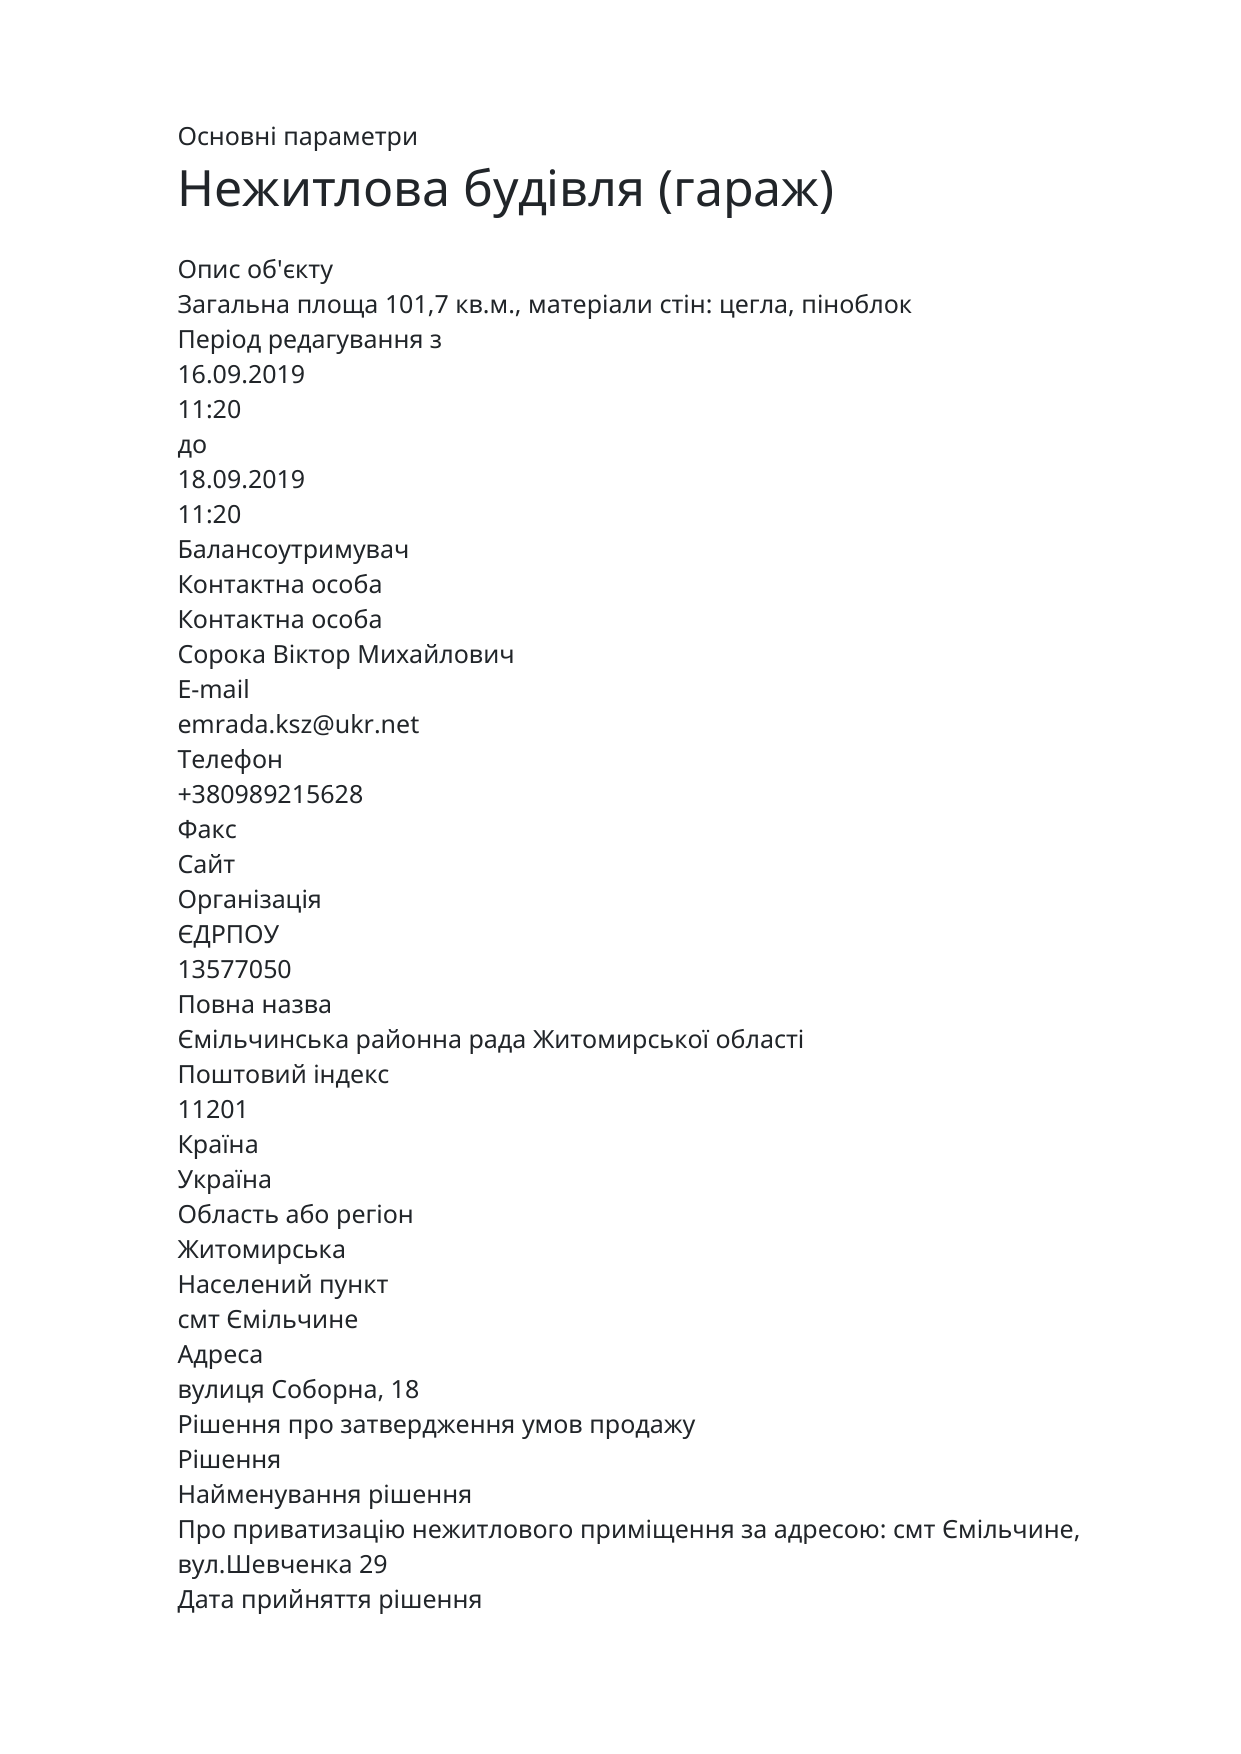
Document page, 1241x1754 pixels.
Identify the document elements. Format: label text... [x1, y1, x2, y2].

text смт Ємільчине [177, 1300, 1152, 1335]
text Сайт [177, 845, 1152, 880]
text Населений пункт [177, 1265, 1152, 1300]
text Повна назва [177, 985, 1152, 1020]
text Україна [177, 1160, 1152, 1195]
text Область або регіон [177, 1195, 1152, 1230]
text ЄДРПОУ [177, 915, 1152, 950]
text Поштовий індекс [177, 1055, 1152, 1090]
text Факс [177, 810, 1152, 845]
text Житомирська [177, 1230, 1152, 1265]
text 13577050 [177, 950, 1152, 985]
text Опис об'єкту [177, 250, 1152, 285]
text Рішення про затвердження умов продажу [177, 1405, 1152, 1440]
text 18.09.2019 [177, 460, 1152, 495]
text Країна [177, 1125, 1152, 1160]
text Контактна особа [177, 600, 1152, 635]
text +380989215628 [177, 775, 1152, 810]
text Рішення [177, 1440, 1152, 1475]
text Ємільчинська районна рада Житомирської області [177, 1020, 1152, 1055]
text Балансоутримувач [177, 530, 1152, 565]
text Сорока Віктор Михайлович [177, 635, 1152, 670]
text Період редагування з [177, 320, 1152, 355]
text 11201 [177, 1090, 1152, 1125]
text Дата прийняття рішення [177, 1580, 1152, 1615]
text Найменування рішення [177, 1475, 1152, 1510]
text Контактна особа [177, 565, 1152, 600]
text 11:20 [177, 390, 1152, 425]
text Телефон [177, 740, 1152, 775]
text Організація [177, 880, 1152, 915]
text emrada.ksz@ukr.net [177, 705, 1152, 740]
text вулиця Соборна, 18 [177, 1370, 1152, 1405]
text 11:20 [177, 495, 1152, 530]
text Нежитлова будівля (гараж) [177, 153, 1152, 221]
text Адреса [177, 1335, 1152, 1370]
text E-mail [177, 670, 1152, 705]
text до [177, 425, 1152, 460]
text Основні параметри [177, 118, 1152, 153]
text 16.09.2019 [177, 355, 1152, 390]
text Про приватизацію нежитлового приміщення за адресою: смт Ємільчине, вул.Шевченка 29 [177, 1510, 1152, 1580]
text Загальна площа 101,7 кв.м., матеріали стін: цегла, піноблок [177, 285, 1152, 320]
